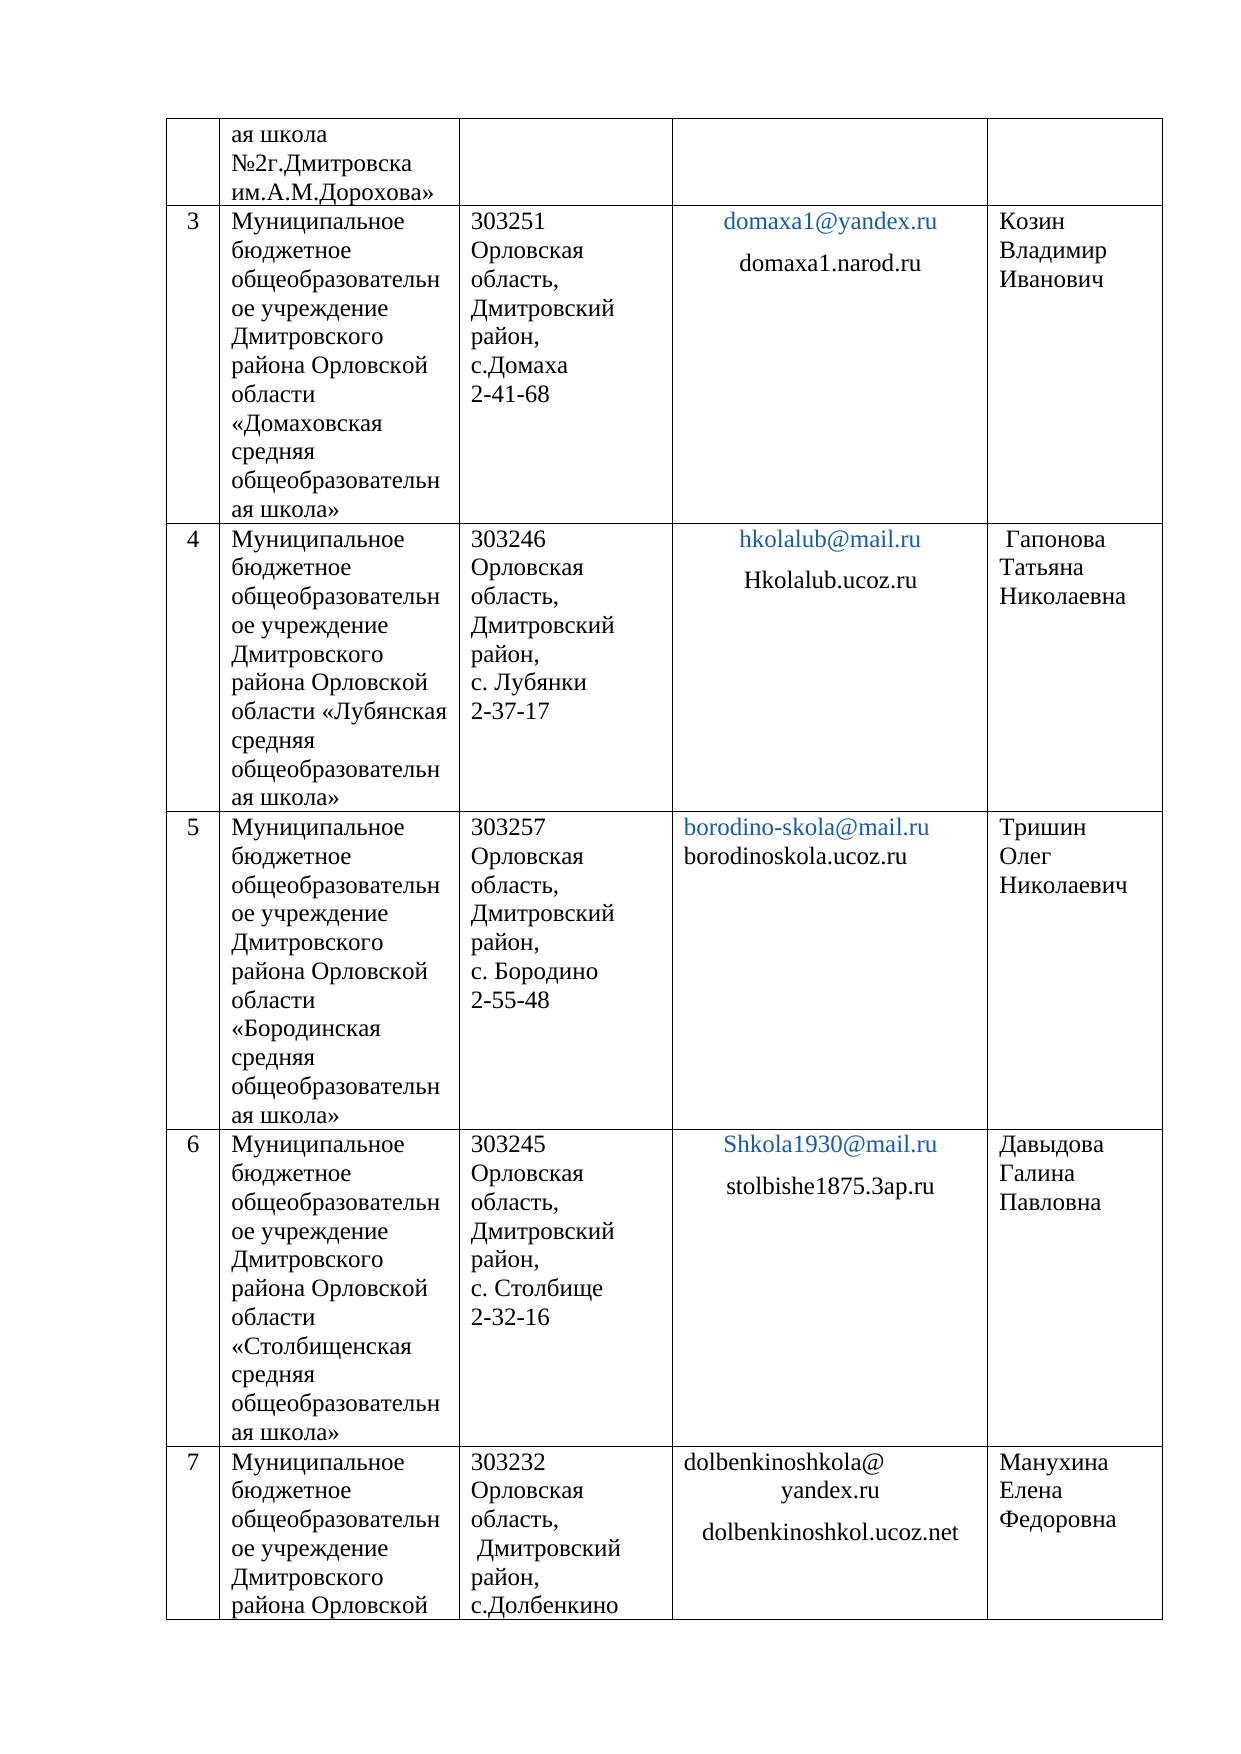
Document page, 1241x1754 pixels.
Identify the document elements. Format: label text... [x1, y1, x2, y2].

table_cell borodino-skola@mail.ru borodinoskola.ucoz.ru [673, 812, 987, 1128]
table_cell Муниципальное бюджетное общеобразовательное учреждение Дмитровского района Орловской области «Лубянская средняя общеобразовательная школа» [220, 524, 459, 811]
table_cell Shkola1930@mail.ru stolbishe1875.3ар.ru [673, 1130, 987, 1446]
table_cell Тришин Олег Николаевич [988, 812, 1162, 1128]
table_cell Козин Владимир Иванович [988, 206, 1162, 523]
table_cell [460, 119, 672, 205]
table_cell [220, 119, 459, 205]
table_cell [220, 1447, 459, 1619]
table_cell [673, 1447, 987, 1619]
table_cell 3 [167, 206, 219, 523]
table_cell 4 [167, 524, 219, 811]
table_cell 5 [167, 812, 219, 1128]
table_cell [988, 119, 1162, 205]
table_cell 7 [167, 1447, 219, 1619]
table_cell Муниципальное бюджетное общеобразовательное учреждение Дмитровского района Орловской области «Домаховская средняя общеобразовательная школа» [220, 206, 459, 523]
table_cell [460, 1447, 672, 1619]
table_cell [988, 1447, 1162, 1619]
table_cell 6 [167, 1130, 219, 1446]
table_cell Давыдова Галина Павловна [988, 1130, 1162, 1446]
table_cell Муниципальное бюджетное общеобразовательное учреждение Дмитровского района Орловской области «Столбищенская средняя общеобразовательная школа» [220, 1130, 459, 1446]
table_cell Муниципальное бюджетное общеобразовательное учреждение Дмитровского района Орловской области «Бородинская средняя общеобразовательная школа» [220, 812, 459, 1128]
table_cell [673, 119, 987, 205]
table_cell 303246 Орловская область, Дмитровский район, с. Лубянки 2-37-17 [460, 524, 672, 811]
table_cell 303257 Орловская область, Дмитровский район, с. Бородино 2-55-48 [460, 812, 672, 1128]
table_cell 303245 Орловская область, Дмитровский район, с. Столбище 2-32-16 [460, 1130, 672, 1446]
table_cell hkolalub@mail.ru Hkolalub.ucoz.ru [673, 524, 987, 811]
table_cell 2 [167, 119, 219, 205]
table_cell domaxa1@yandex.ru domaxa1.narod.ru [673, 206, 987, 523]
table_cell Гапонова Татьяна Николаевна [988, 524, 1162, 811]
table_cell 303251 Орловская область, Дмитровский район, с.Домаха 2-41-68 [460, 206, 672, 523]
